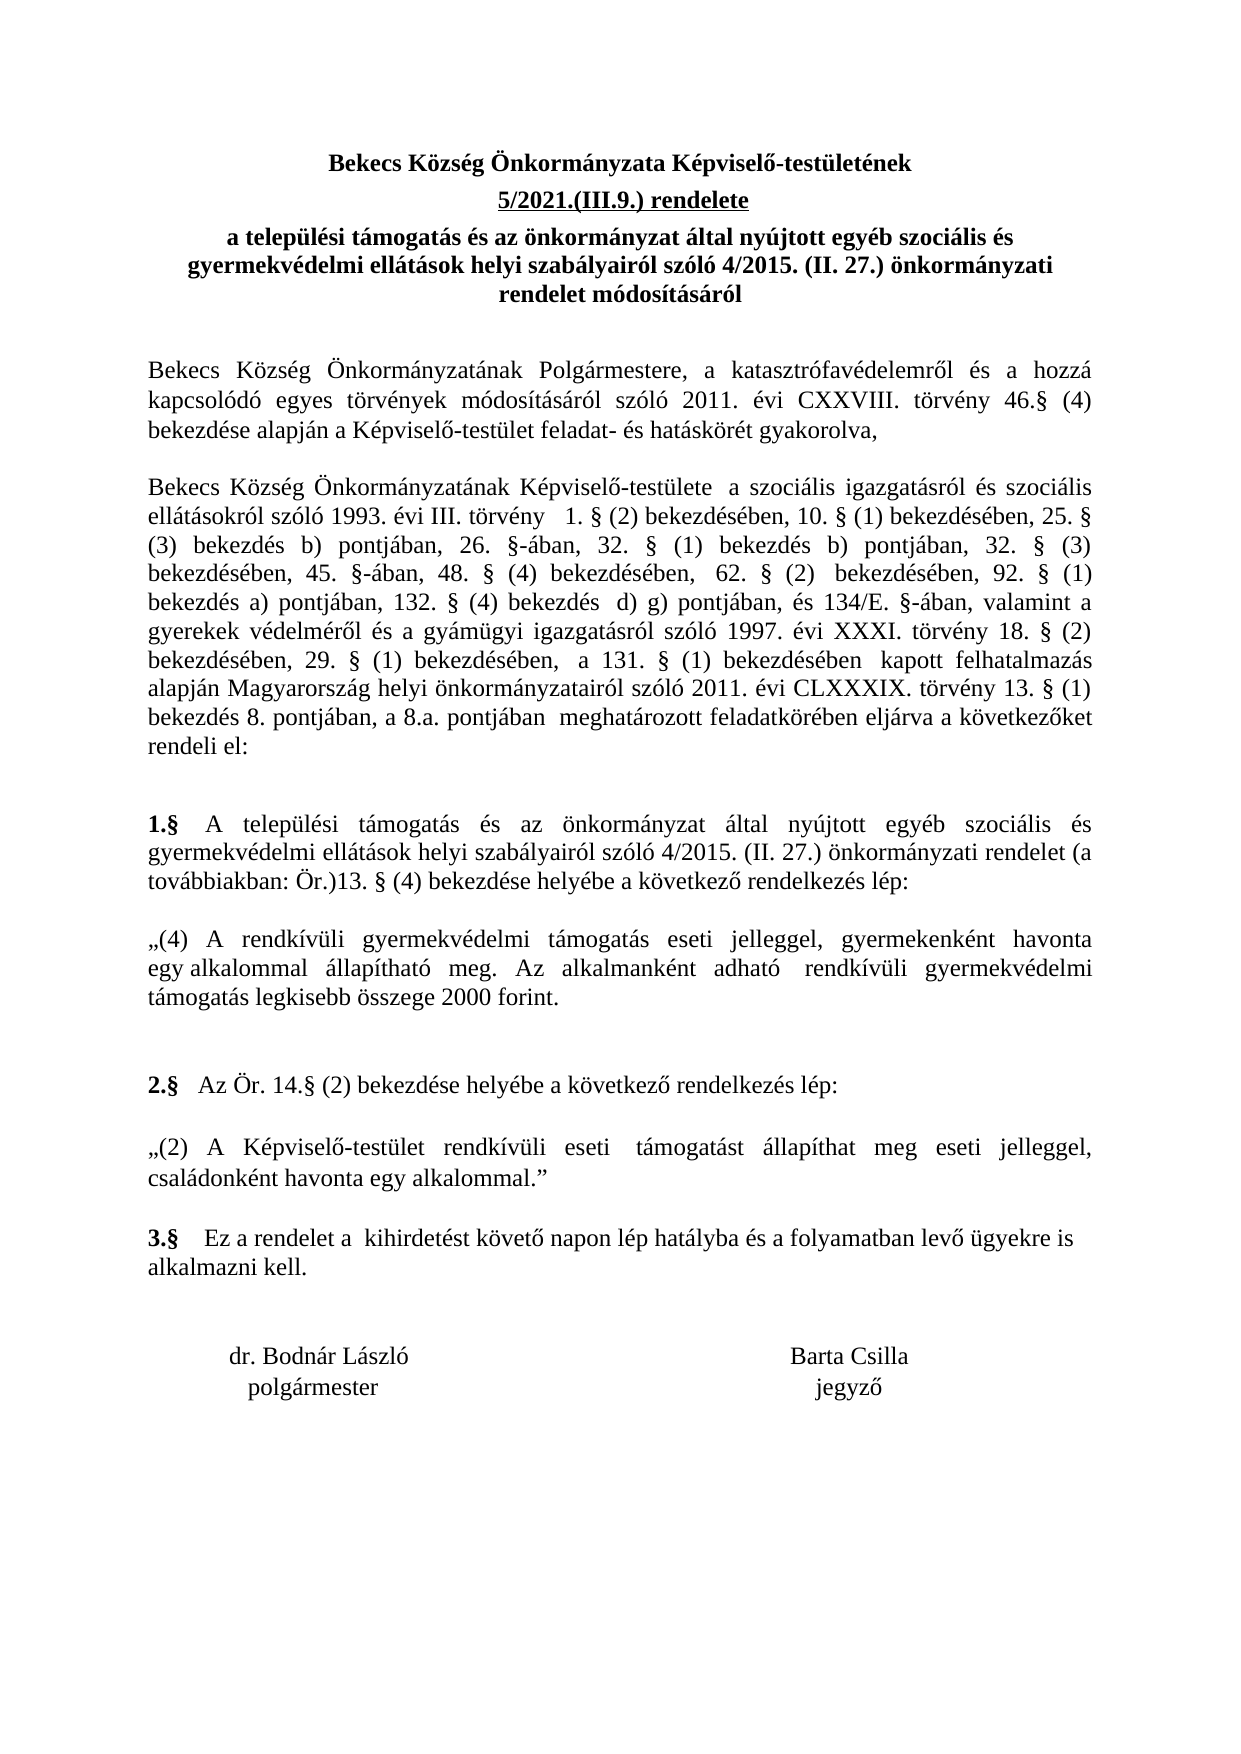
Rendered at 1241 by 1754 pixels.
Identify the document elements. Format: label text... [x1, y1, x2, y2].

text dr. Bodnár László Barta Csilla [148, 1341, 1093, 1369]
text 5/2021.(III.9.) rendelete [148, 185, 1093, 213]
text polgármester jegyző [148, 1372, 1093, 1400]
text „(2) A Képviselő-testület rendkívüli eseti támogatást állapíthat meg eseti jelleggel, családonként havonta egy alkalommal.” [148, 1132, 1093, 1192]
text Bekecs Község Önkormányzata Képviselő-testületének [148, 148, 1093, 176]
text „(4) A rendkívüli gyermekvédelmi támogatás eseti jelleggel, gyermekenként havonta egy alkalommal állapítható meg. Az alkalmanként adható rendkívüli gyermekvédelmi támogatás legkisebb összege 2000 forint. [148, 924, 1093, 1010]
text Bekecs Község Önkormányzatának Polgármestere, a katasztrófavédelemről és a hozzá kapcsolódó egyes törvények módosításáról szóló 2011. évi CXXVIII. törvény 46.§ (4) bekezdése alapján a Képviselő-testület feladat- és hatáskörét gyakorolva, [148, 353, 1093, 443]
text a települési támogatás és az önkormányzat által nyújtott egyéb szociális és gyermekvédelmi ellátások helyi szabályairól szóló 4/2015. (II. 27.) önkormányzati rendelet módosításáról [148, 222, 1093, 308]
text 3.§ Ez a rendelet a kihirdetést követő napon lép hatályba és a folyamatban levő ügyekre is alkalmazni kell. [148, 1223, 1093, 1281]
text Bekecs Község Önkormányzatának Képviselő-testülete a szociális igazgatásról és szociális ellátásokról szóló 1993. évi III. törvény 1. § (2) bekezdésében, 10. § (1) bekezdésében, 25. § (3) bekezdés b) pontjában, 26. §-ában, 32. § (1) bekezdés b) pontjában, 32. § (3) bekezdésében, 45. §-ában, 48. § (4) bekezdésében, 62. § (2) bekezdésében, 92. § (1) bekezdés a) pontjában, 132. § (4) bekezdés d) g) pontjában, és 134/E. §-ában, valamint a gyerekek védelméről és a gyámügyi igazgatásról szóló 1997. évi XXXI. törvény 18. § (2) bekezdésében, 29. § (1) bekezdésében, a 131. § (1) bekezdésében kapott felhatalmazás alapján Magyarország helyi önkormányzatairól szóló 2011. évi CLXXXIX. törvény 13. § (1) bekezdés 8. pontjában, a 8.a. pontjában meghatározott feladatkörében eljárva a következőket rendeli el: [148, 472, 1093, 760]
text 1.§ A települési támogatás és az önkormányzat által nyújtott egyéb szociális és gyermekvédelmi ellátások helyi szabályairól szóló 4/2015. (II. 27.) önkormányzati rendelet (a továbbiakban: Ör.)13. § (4) bekezdése helyébe a következő rendelkezés lép: [148, 809, 1093, 895]
text 2.§ Az Ör. 14.§ (2) bekezdése helyébe a következő rendelkezés lép: [148, 1070, 1093, 1099]
